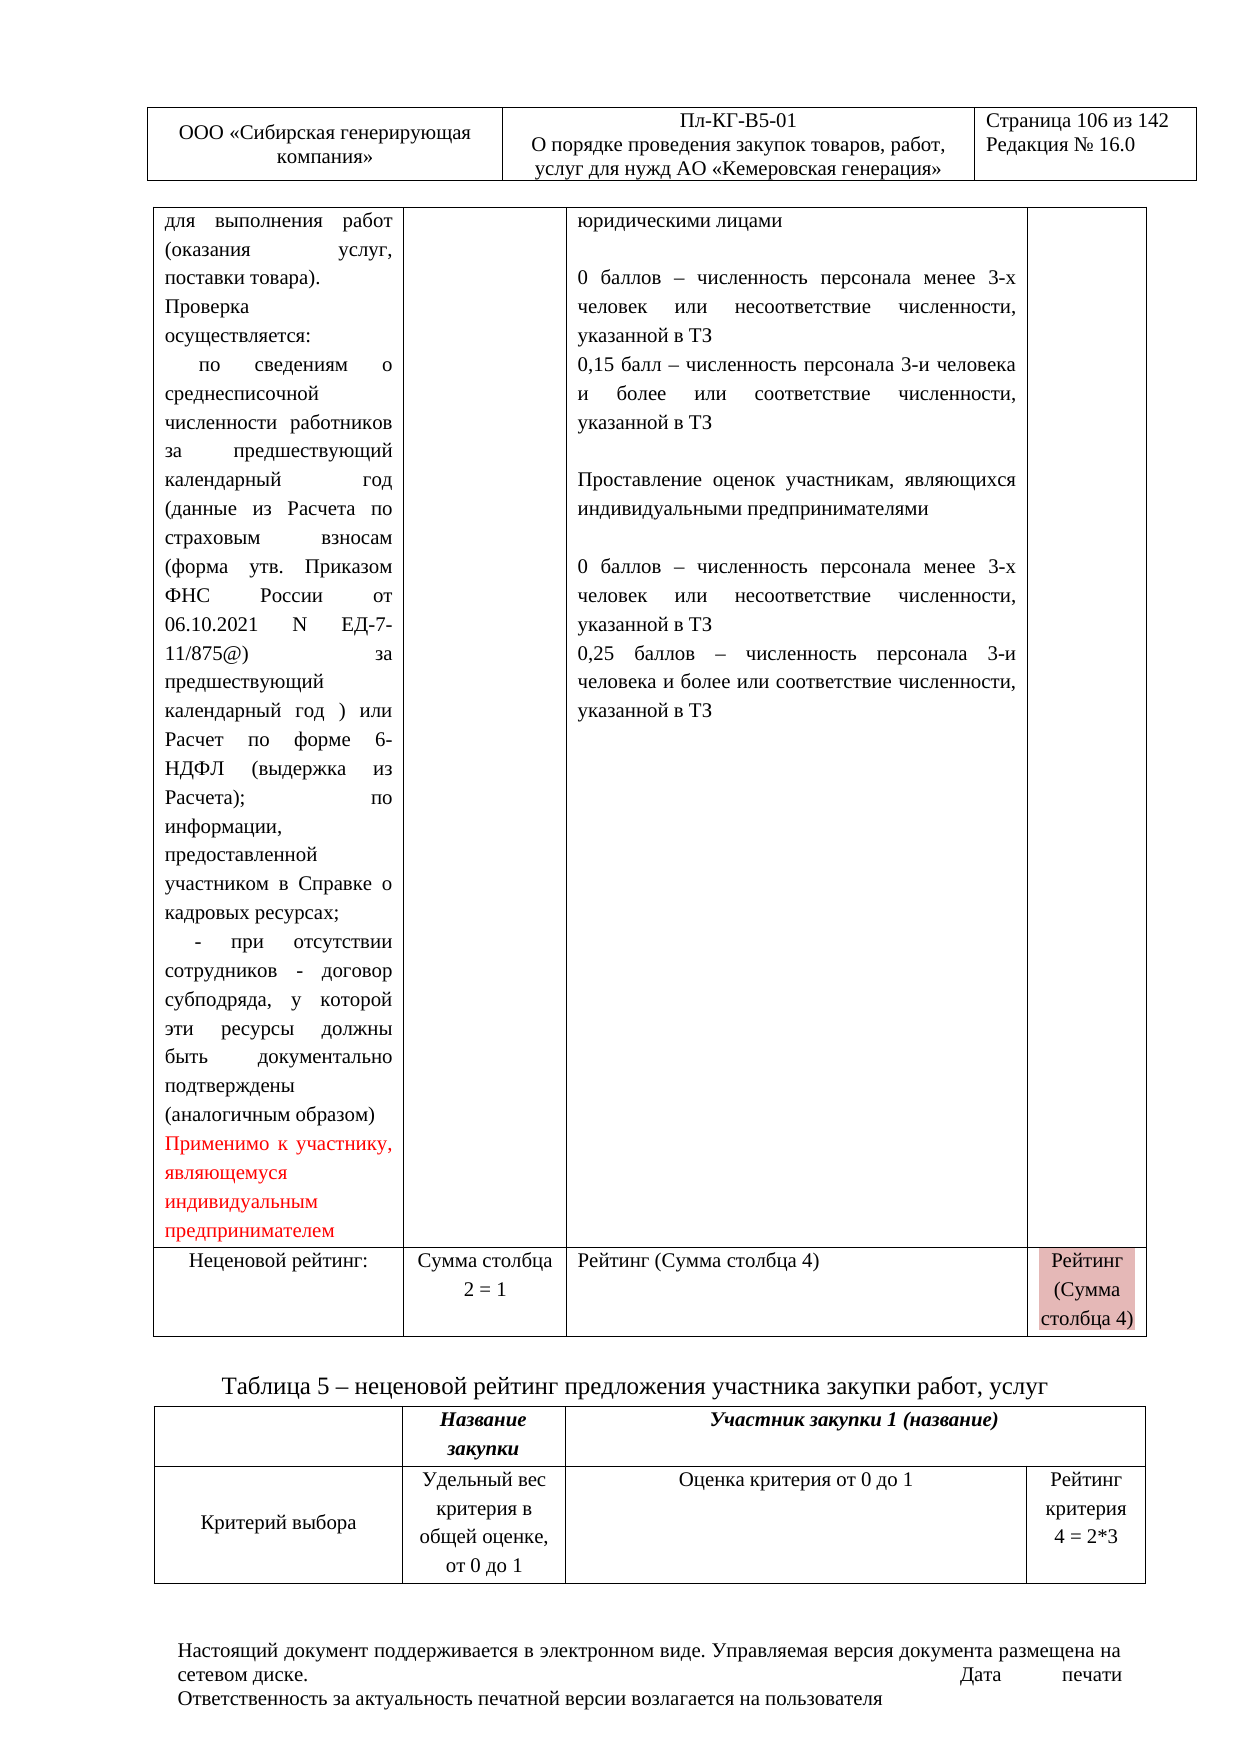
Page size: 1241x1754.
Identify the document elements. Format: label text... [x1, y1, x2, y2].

table_cell Неценовой рейтинг: [154, 1248, 403, 1336]
table_cell - [404, 208, 566, 1247]
table_cell Рейтинг критерия 4 = 2*3 [1027, 1467, 1145, 1583]
table_cell Рейтинг (Сумма столбца 4) [1028, 1248, 1146, 1336]
table_cell [1028, 208, 1146, 1247]
table_cell Оценка критерия от 0 до 1 [566, 1467, 1026, 1583]
table_header Название закупки [403, 1407, 565, 1466]
table_header [155, 1407, 402, 1466]
table_header Участник закупки 1 (название) [566, 1407, 1145, 1466]
table_cell Сумма столбца 2 = 1 [404, 1248, 566, 1336]
table_cell Удельный вес критерия в общей оценке, от 0 до 1 [403, 1467, 565, 1583]
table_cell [567, 208, 1027, 1247]
table_cell Критерий выбора [155, 1467, 402, 1583]
table_cell Рейтинг (Сумма столбца 4) [567, 1248, 1027, 1336]
text Таблица 5 – неценовой рейтинг предложения участника закупки работ, услуг [177, 1371, 1122, 1400]
